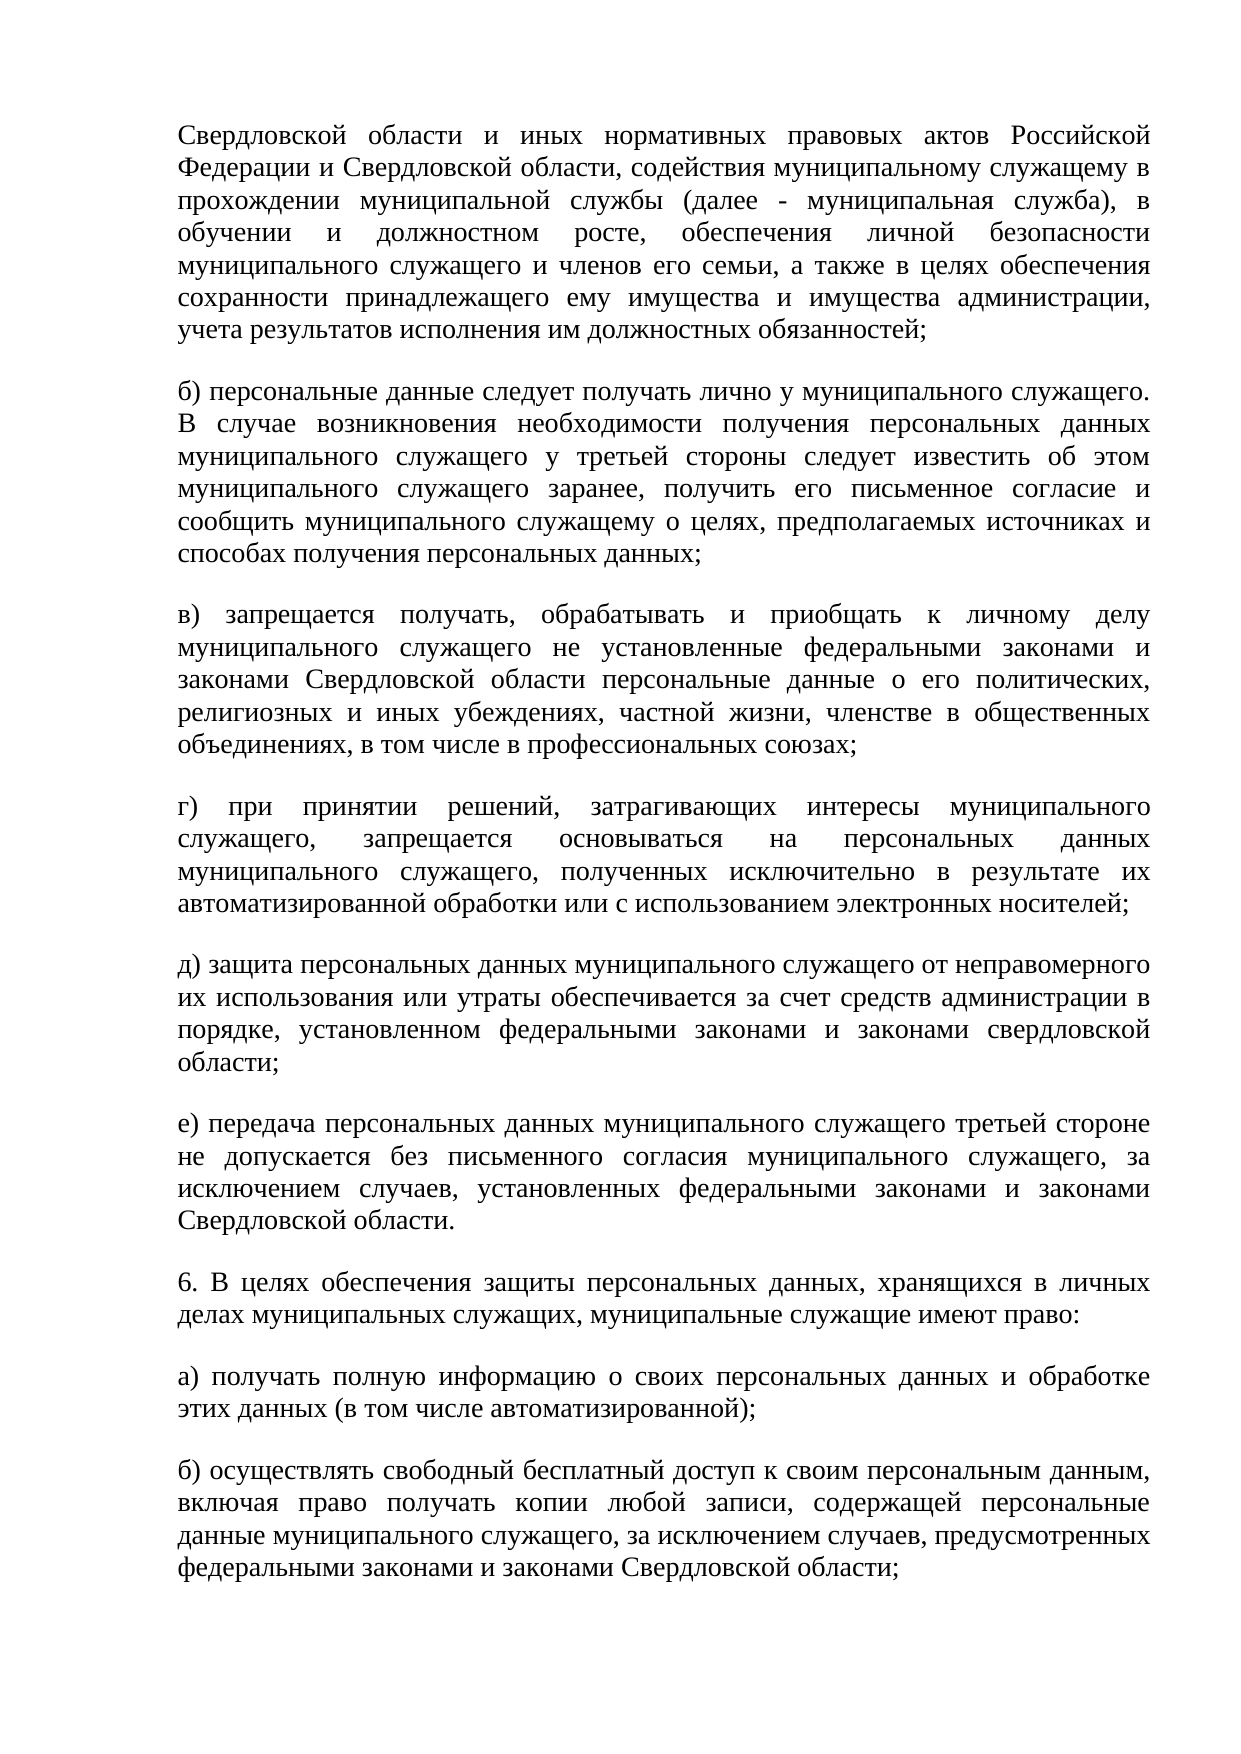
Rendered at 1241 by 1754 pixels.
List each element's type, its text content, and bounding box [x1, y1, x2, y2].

text б) персональные данные следует получать лично у муниципального служащего. В случае возникновения необходимости получения персональных данных муниципального служащего у третьей стороны следует известить об этом муниципального служащего заранее, получить его письменное согласие и сообщить муниципального служащему о целях, предполагаемых источниках и способах получения персональных данных; [177, 374, 1152, 568]
text в) запрещается получать, обрабатывать и приобщать к личному делу муниципального служащего не установленные федеральными законами и законами Свердловской области персональные данные о его политических, религиозных и иных убеждениях, частной жизни, членстве в общественных объединениях, в том числе в профессиональных союзах; [177, 598, 1152, 759]
text г) при принятии решений, затрагивающих интересы муниципального служащего, запрещается основываться на персональных данных муниципального служащего, полученных исключительно в результате их автоматизированной обработки или с использованием электронных носителей; [177, 789, 1152, 918]
text а) получать полную информацию о своих персональных данных и обработке этих данных (в том числе автоматизированной); [177, 1359, 1152, 1424]
text е) передача персональных данных муниципального служащего третьей стороне не допускается без письменного согласия муниципального служащего, за исключением случаев, установленных федеральными законами и законами Свердловской области. [177, 1106, 1152, 1236]
text б) осуществлять свободный бесплатный доступ к своим персональным данным, включая право получать копии любой записи, содержащей персональные данные муниципального служащего, за исключением случаев, предусмотренных федеральными законами и законами Свердловской области; [177, 1453, 1152, 1582]
text д) защита персональных данных муниципального служащего от неправомерного их использования или утраты обеспечивается за счет средств администрации в порядке, установленном федеральными законами и законами свердловской области; [177, 947, 1152, 1077]
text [177, 118, 1152, 345]
text 6. В целях обеспечения защиты персональных данных, хранящихся в личных делах муниципальных служащих, муниципальные служащие имеют право: [177, 1265, 1152, 1330]
